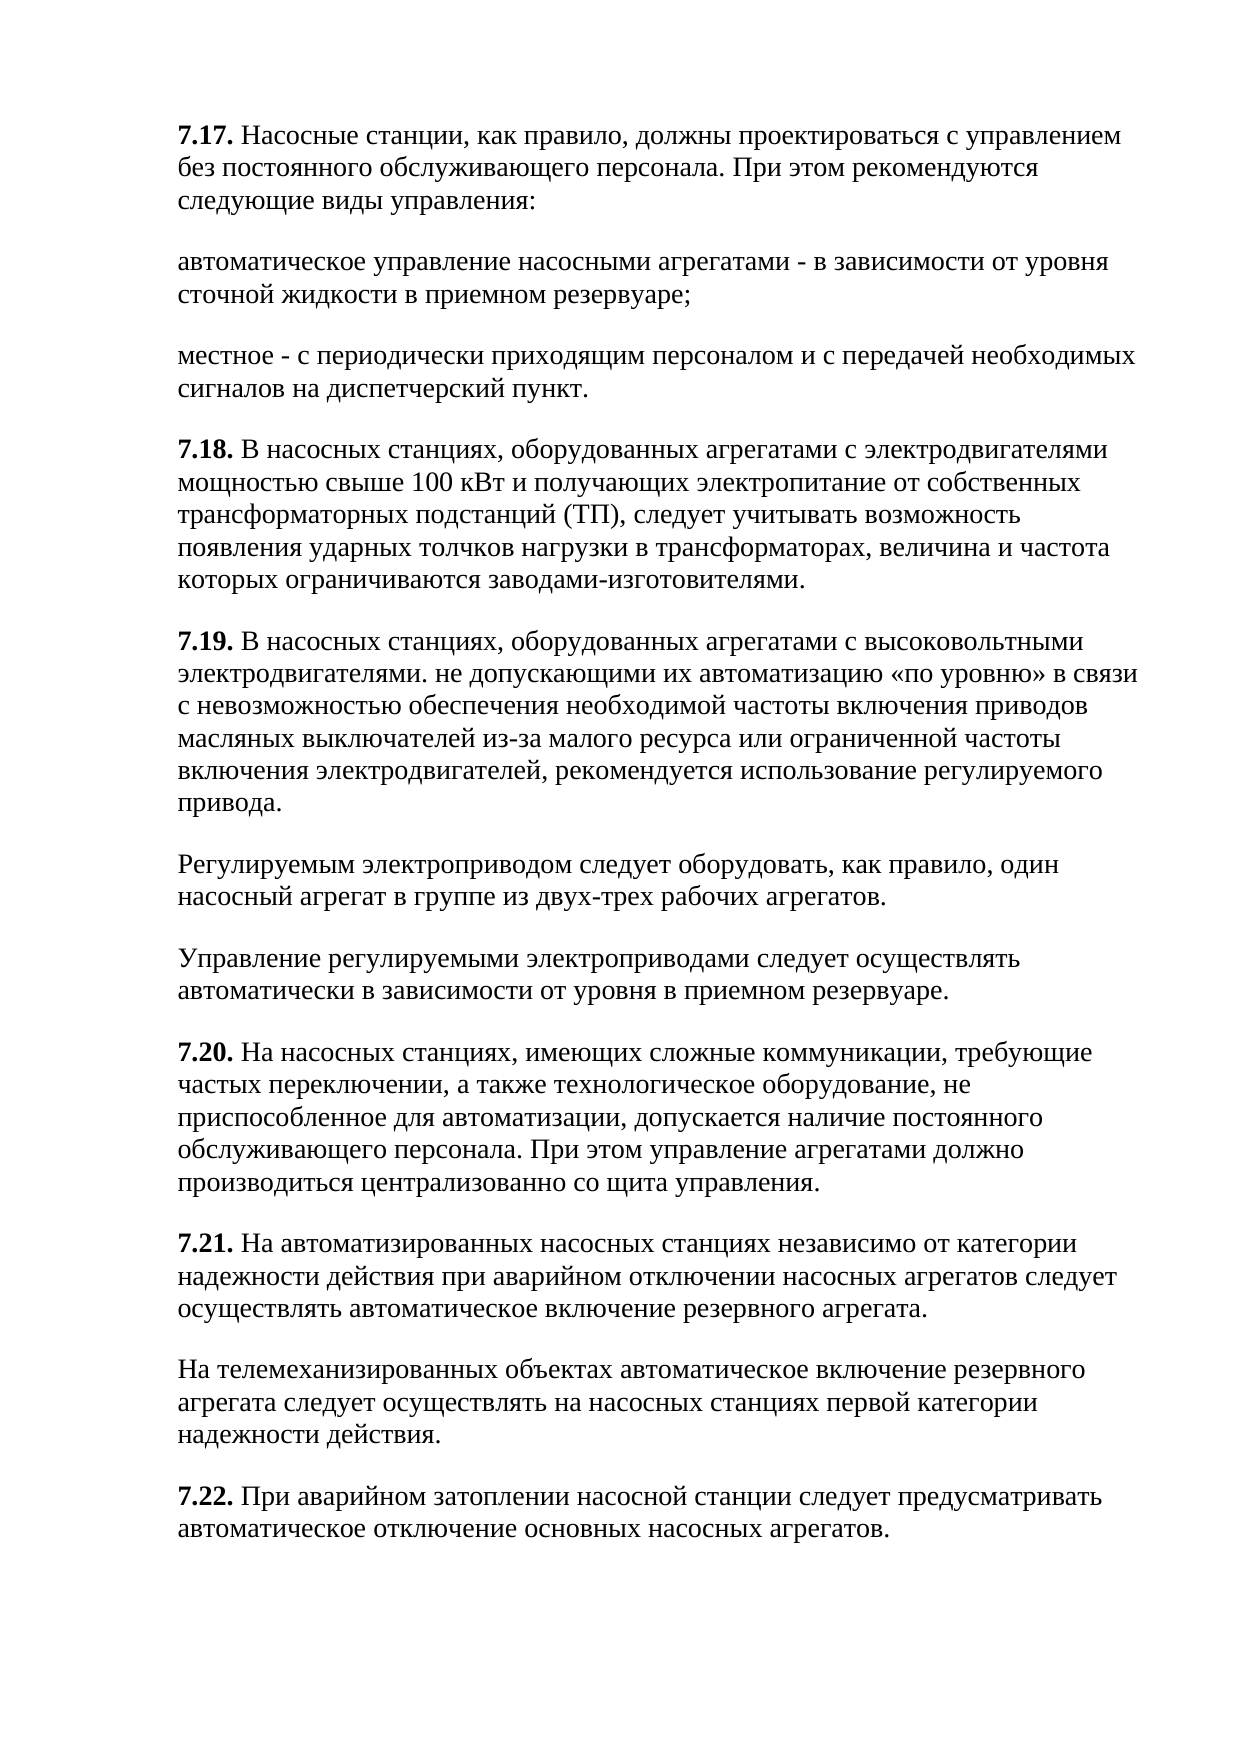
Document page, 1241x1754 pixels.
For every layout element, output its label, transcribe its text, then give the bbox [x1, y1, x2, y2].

text 7.21. На автоматизированных насосных станциях независимо от категории надежности действия при аварийном отключении насосных агрегатов следует осуществлять автоматическое включение резервного агрегата. [177, 1226, 1152, 1323]
text Регулируемым электроприводом следует оборудовать, как правило, один насосный агрегат в группе из двух-трех рабочих агрегатов. [177, 847, 1152, 912]
text 7.19. В насосных станциях, оборудованных агрегатами с высоковольтными электродвигателями. не допускающими их автоматизацию «по уровню» в связи с невозможностью обеспечения необходимой частоты включения приводов масляных выключателей из-за малого ресурса или ограниченной частоты включения электродвигателей, рекомендуется использование регулируемого привода. [177, 623, 1152, 818]
text Управление регулируемыми электроприводами следует осуществлять автоматически в зависимости от уровня в приемном резервуаре. [177, 941, 1152, 1006]
text 7.17. Насосные станции, как правило, должны проектироваться с управлением без постоянного обслуживающего персонала. При этом рекомендуются следующие виды управления: [177, 118, 1152, 215]
text местное - с периодически приходящим персоналом и с передачей необходимых сигналов на диспетчерский пункт. [177, 338, 1152, 403]
text 7.18. В насосных станциях, оборудованных агрегатами с электродвигателями мощностью свыше 100 кВт и получающих электропитание от собственных трансформаторных подстанций (ТП), следует учитывать возможность появления ударных толчков нагрузки в трансформаторах, величина и частота которых ограничиваются заводами-изготовителями. [177, 432, 1152, 594]
text 7.20. На насосных станциях, имеющих сложные коммуникации, требующие частых переключении, а также технологическое оборудование, не приспособленное для автоматизации, допускается наличие постоянного обслуживающего персонала. При этом управление агрегатами должно производиться централизованно со щита управления. [177, 1035, 1152, 1197]
text На телемеханизированных объектах автоматическое включение резервного агрегата следует осуществлять на насосных станциях первой категории надежности действия. [177, 1352, 1152, 1450]
text 7.22. При аварийном затоплении насосной станции следует предусматривать автоматическое отключение основных насосных агрегатов. [177, 1479, 1152, 1544]
text автоматическое управление насосными агрегатами - в зависимости от уровня сточной жидкости в приемном резервуаре; [177, 244, 1152, 309]
